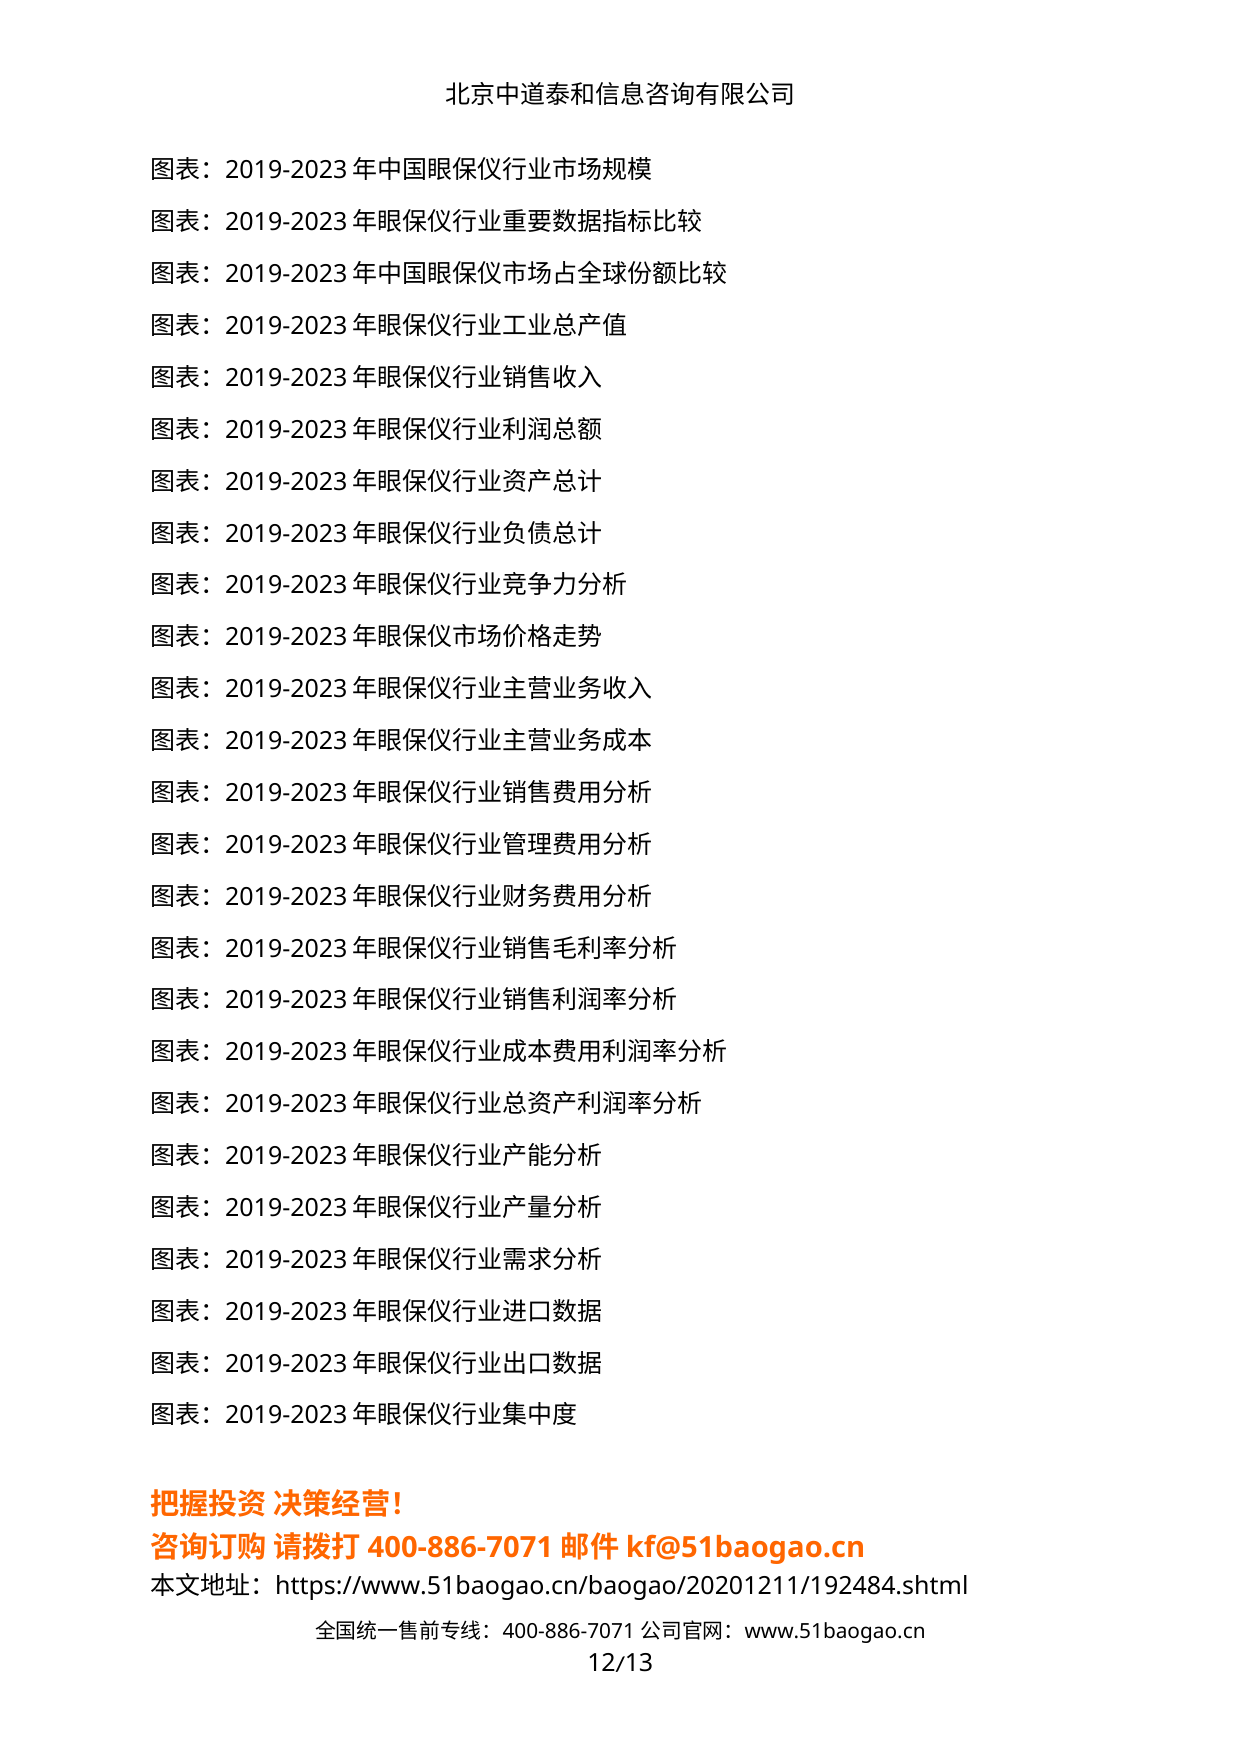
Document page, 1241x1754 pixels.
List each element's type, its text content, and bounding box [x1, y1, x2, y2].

text 图表：2019-2023年眼保仪行业主营业务收入 [150, 669, 1090, 705]
text 图表：2019-2023年眼保仪行业集中度 [150, 1395, 1090, 1431]
text 图表：2019-2023年眼保仪行业工业总产值 [150, 306, 1090, 342]
text 图表：2019-2023年眼保仪行业进口数据 [150, 1291, 1090, 1327]
text 图表：2019-2023年中国眼保仪行业市场规模 [150, 150, 1090, 186]
text 图表：2019-2023年眼保仪行业管理费用分析 [150, 824, 1090, 861]
text 图表：2019-2023年眼保仪行业主营业务成本 [150, 721, 1090, 757]
text 图表：2019-2023年中国眼保仪市场占全球份额比较 [150, 254, 1090, 290]
text 图表：2019-2023年眼保仪行业销售毛利率分析 [150, 928, 1090, 964]
text 图表：2019-2023年眼保仪行业产能分析 [150, 1136, 1090, 1172]
text 图表：2019-2023年眼保仪行业产量分析 [150, 1187, 1090, 1224]
text 图表：2019-2023年眼保仪行业重要数据指标比较 [150, 202, 1090, 238]
text 图表：2019-2023年眼保仪市场价格走势 [150, 617, 1090, 653]
text 图表：2019-2023年眼保仪行业出口数据 [150, 1343, 1090, 1379]
text 图表：2019-2023年眼保仪行业竞争力分析 [150, 565, 1090, 601]
text 图表：2019-2023年眼保仪行业成本费用利润率分析 [150, 1032, 1090, 1068]
text 图表：2019-2023年眼保仪行业负债总计 [150, 513, 1090, 549]
text 图表：2019-2023年眼保仪行业资产总计 [150, 461, 1090, 497]
text 图表：2019-2023年眼保仪行业利润总额 [150, 409, 1090, 446]
text 图表：2019-2023年眼保仪行业需求分析 [150, 1239, 1090, 1276]
text 图表：2019-2023年眼保仪行业销售收入 [150, 357, 1090, 394]
text 把握投资 决策经营！咨询订购 请拨打 400-886-7071 邮件 kf@51baogao.cn本文地址：https://www.51baogao.cn/baogao/20201211/192484.shtml [150, 1447, 1090, 1602]
text 图表：2019-2023年眼保仪行业销售利润率分析 [150, 980, 1090, 1016]
text 图表：2019-2023年眼保仪行业总资产利润率分析 [150, 1084, 1090, 1120]
text 图表：2019-2023年眼保仪行业财务费用分析 [150, 876, 1090, 912]
text 图表：2019-2023年眼保仪行业销售费用分析 [150, 772, 1090, 809]
